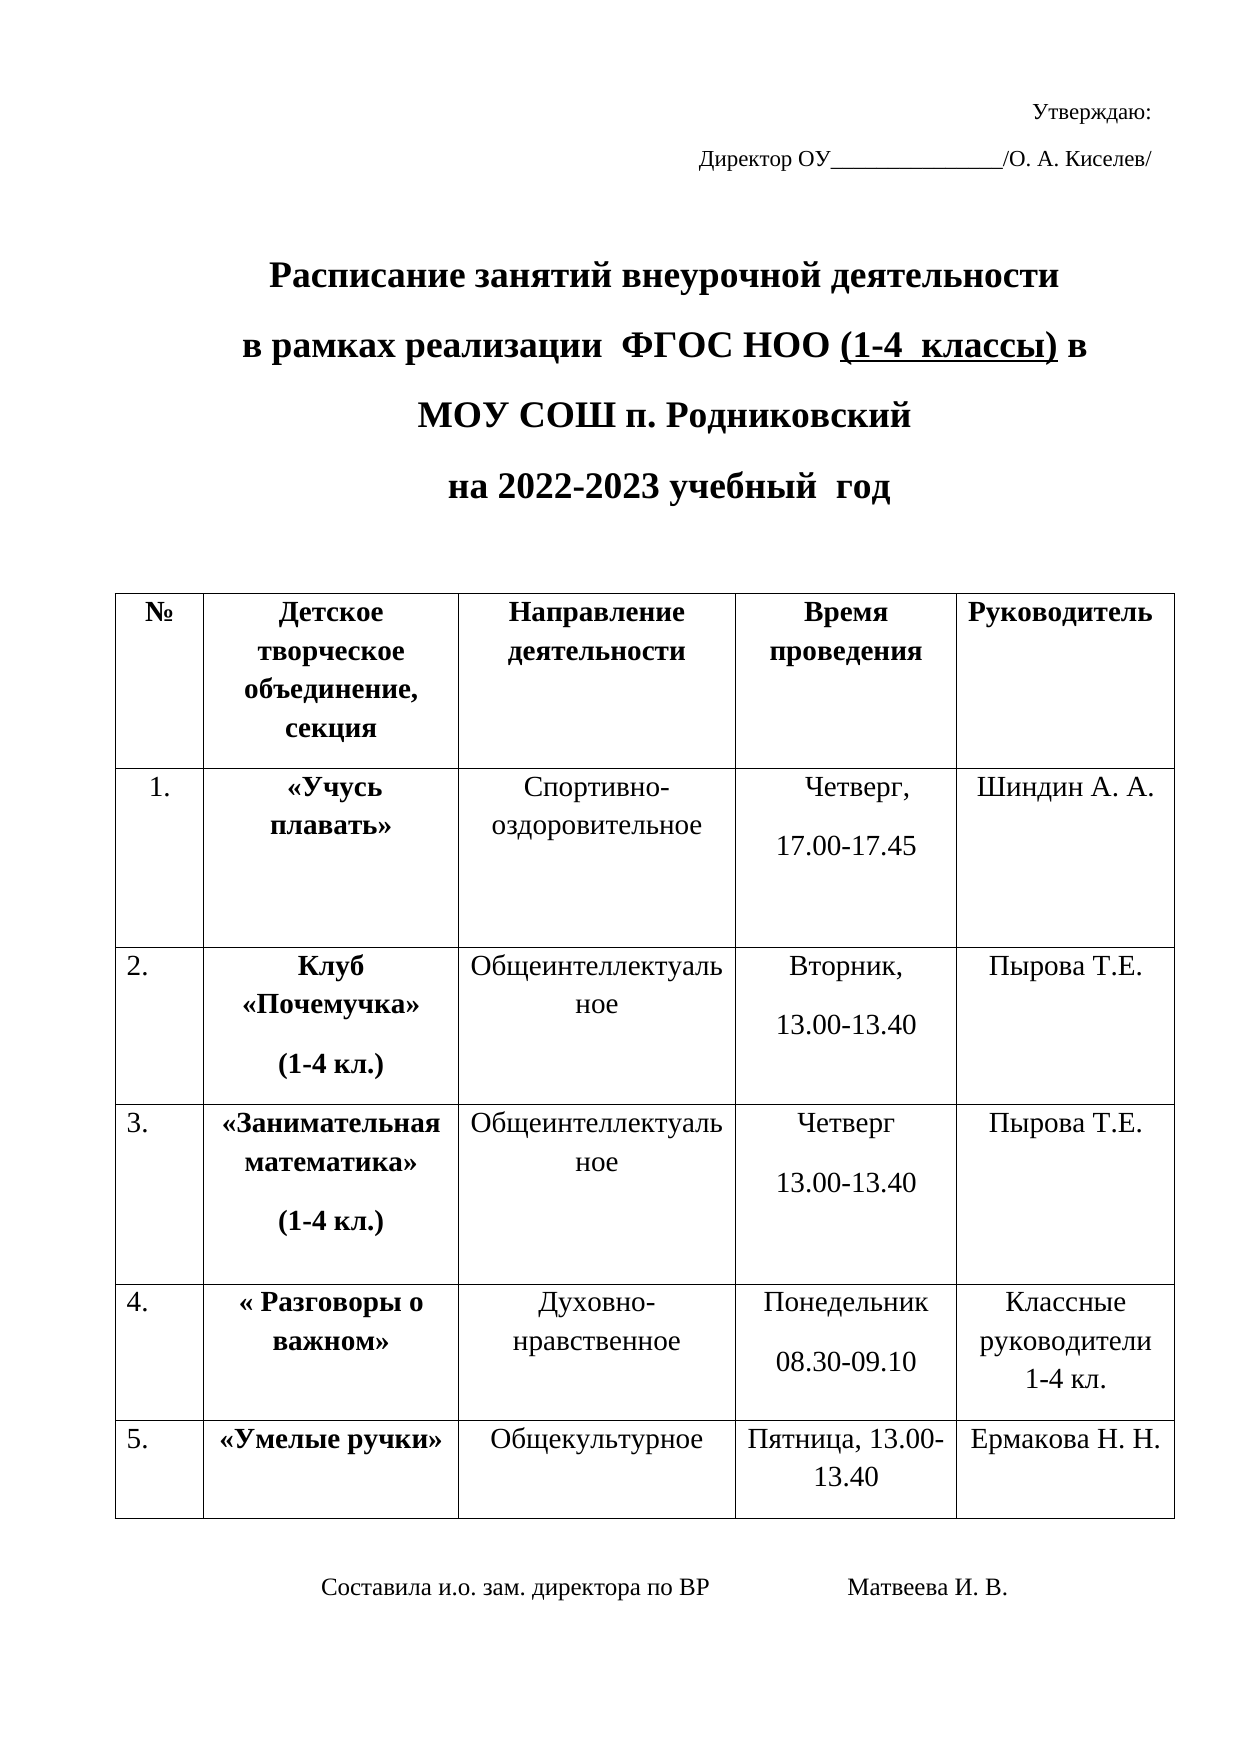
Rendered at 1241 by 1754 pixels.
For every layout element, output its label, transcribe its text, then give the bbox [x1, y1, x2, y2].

table_header Направление деятельности [459, 594, 735, 768]
table_cell Пятница, 13.00-13.40 [736, 1421, 956, 1518]
table_cell «Умелые ручки» [204, 1421, 458, 1518]
table_cell 4. [116, 1285, 203, 1420]
table_cell Общеинтеллектуальное [459, 948, 735, 1104]
table_cell «Занимательная математика» (1-4 кл.) [204, 1105, 458, 1283]
table_header Руководитель [957, 594, 1174, 768]
table_header № [116, 594, 203, 768]
table_cell Общеинтеллектуальное [459, 1105, 735, 1283]
table_cell « Разговоры о важном» [204, 1285, 458, 1420]
table_cell 5. [116, 1421, 203, 1518]
text Расписание занятий внеурочной деятельности [177, 252, 1152, 295]
table_cell Общекультурное [459, 1421, 735, 1518]
table_cell Духовно- нравственное [459, 1285, 735, 1420]
text Утверждаю: [177, 98, 1152, 124]
table_cell «Учусь плавать» [204, 769, 458, 947]
table_cell Ермакова Н. Н. [957, 1421, 1174, 1518]
table_cell Пырова Т.Е. [957, 948, 1174, 1104]
table_cell Пырова Т.Е. [957, 1105, 1174, 1283]
table_header Время проведения [736, 594, 956, 768]
table_cell Классные руководители 1-4 кл. [957, 1285, 1174, 1420]
table_cell Шиндин А. А. [957, 769, 1174, 947]
table_cell Понедельник 08.30-09.10 [736, 1285, 956, 1420]
text МОУ СОШ п. Родниковский [177, 393, 1152, 436]
table_cell Клуб «Почемучка» (1-4 кл.) [204, 948, 458, 1104]
text Составила и.о. зам. директора по ВР Матвеева И. В. [177, 1572, 1152, 1601]
table_cell Вторник, 13.00-13.40 [736, 948, 956, 1104]
table_cell Четверг 13.00-13.40 [736, 1105, 956, 1283]
table_cell 1. [116, 769, 203, 947]
table_header Детское творческое объединение, секция [204, 594, 458, 768]
table_cell 3. [116, 1105, 203, 1283]
table_cell 2. [116, 948, 203, 1104]
table_cell Четверг, 17.00-17.45 [736, 769, 956, 947]
text Директор ОУ_______________/О. А. Киселев/ [177, 145, 1152, 172]
text в рамках реализации ФГОС НОО (1-4 классы) в [177, 322, 1152, 366]
table_cell Спортивно- оздоровительное [459, 769, 735, 947]
text на 2022-2023 учебный год [177, 463, 1152, 506]
